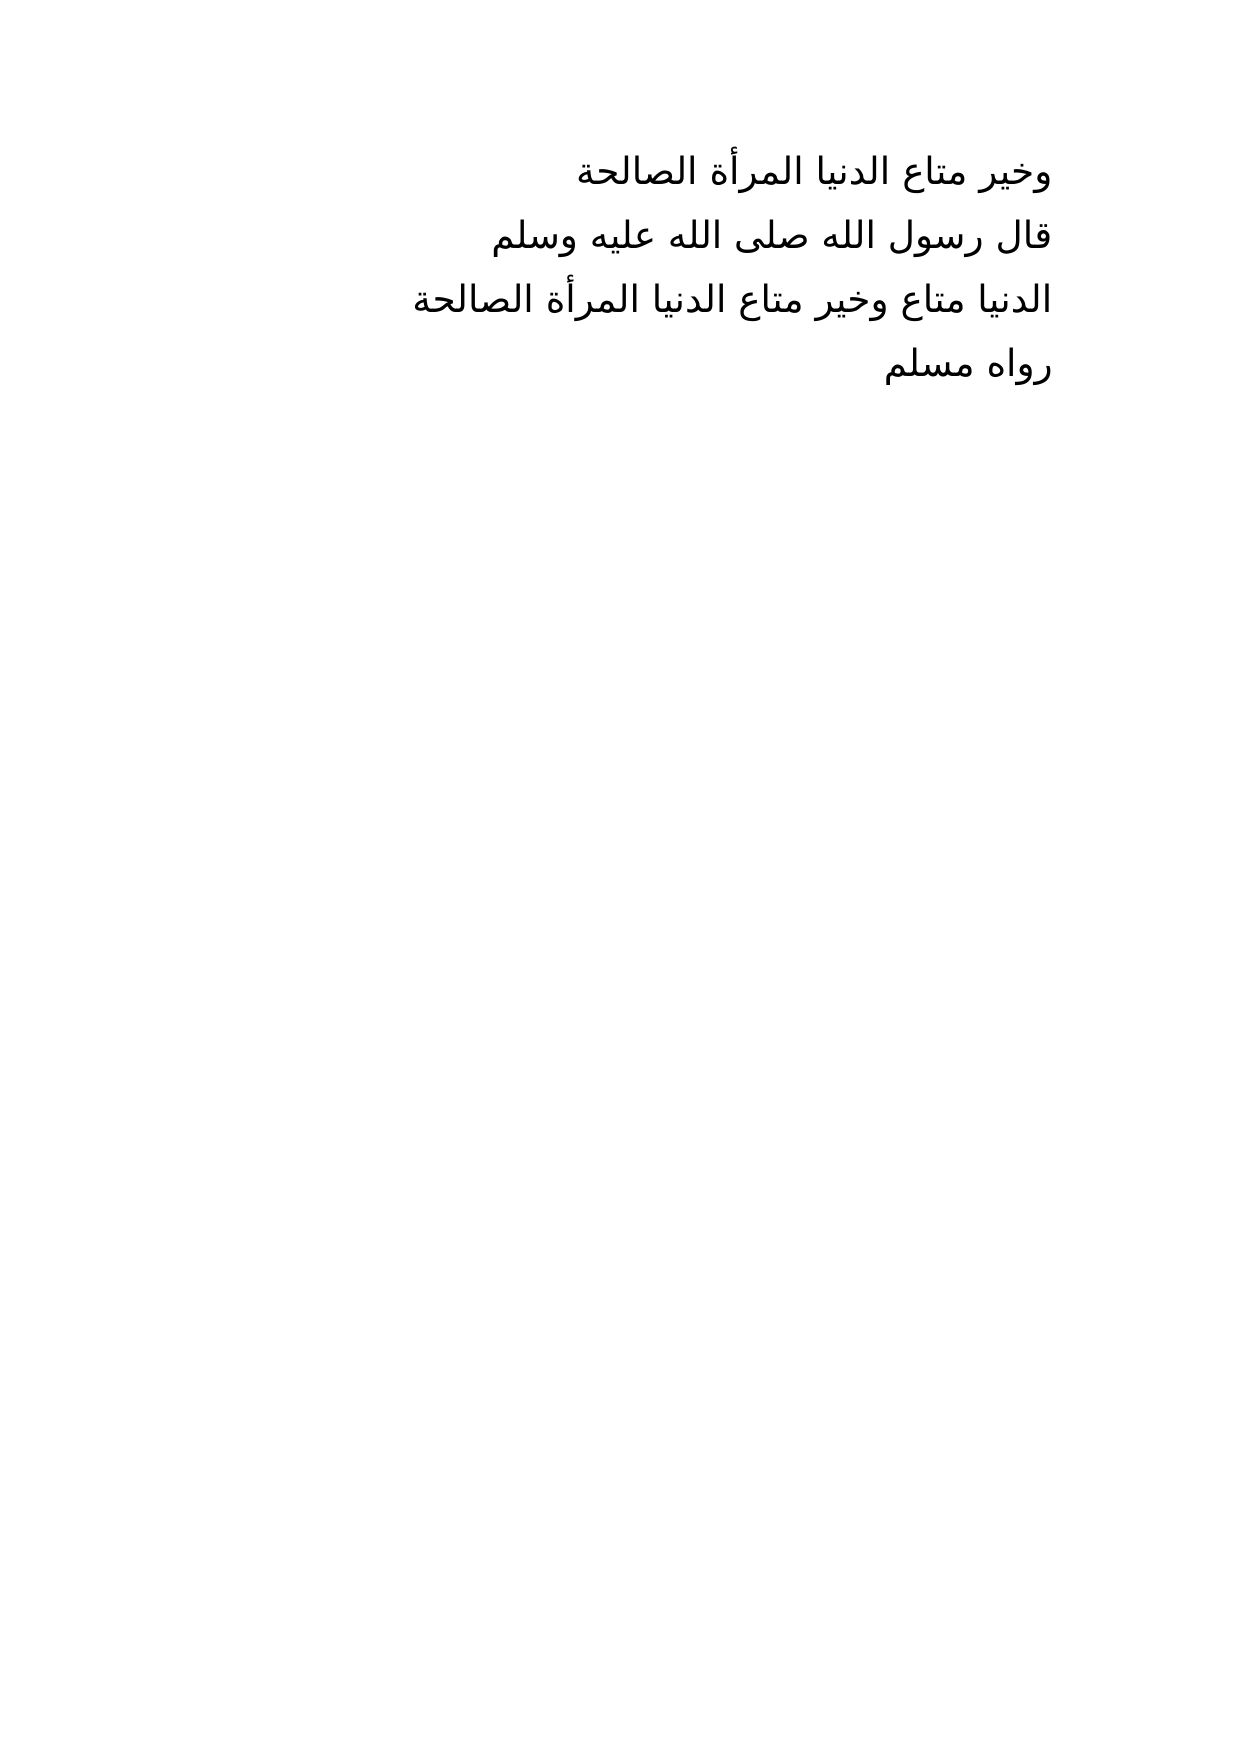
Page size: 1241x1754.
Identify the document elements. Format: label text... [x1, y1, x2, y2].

text قال رسول الله صلى الله عليه وسلم [187, 214, 1053, 257]
text وخير متاع الدنيا المرأة الصالحة [187, 150, 1053, 194]
text رواه مسلم [187, 341, 1053, 385]
text الدنيا متاع وخير متاع الدنيا المرأة الصالحة [187, 277, 1053, 321]
